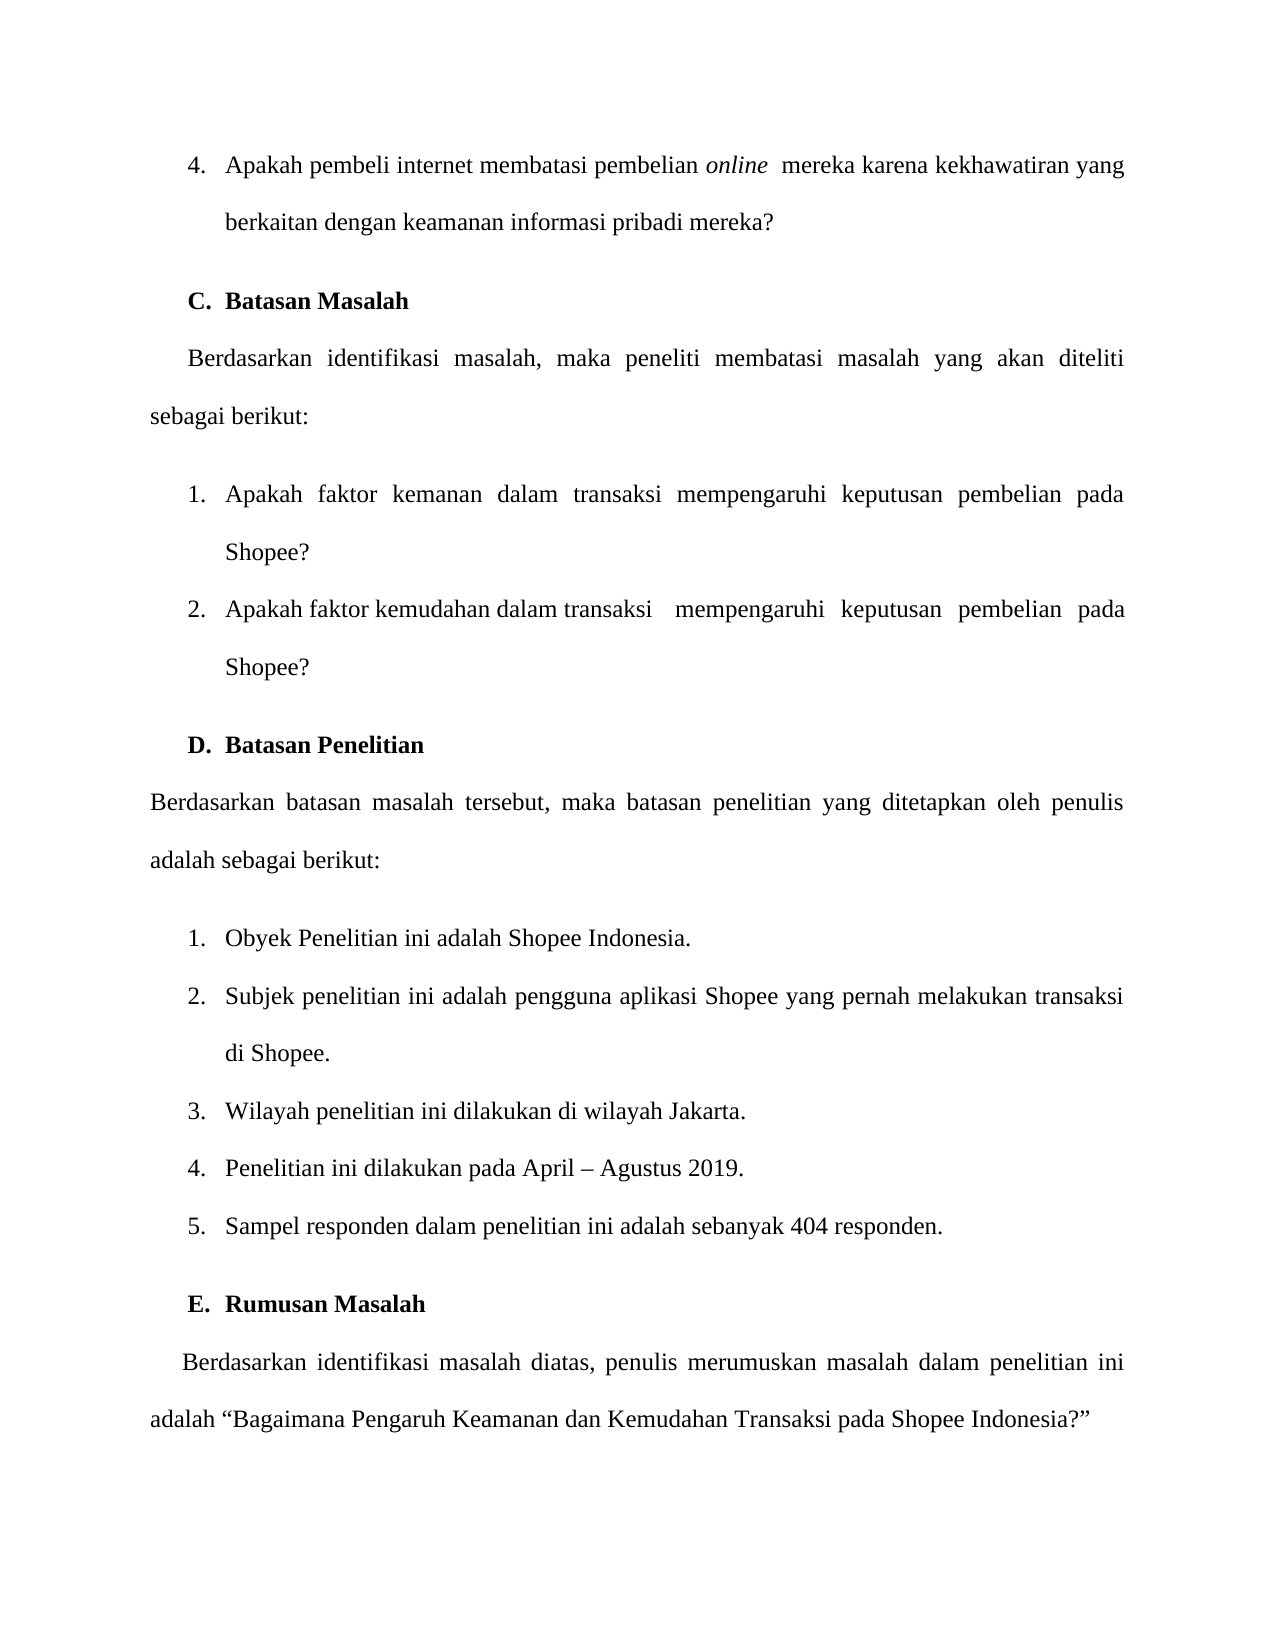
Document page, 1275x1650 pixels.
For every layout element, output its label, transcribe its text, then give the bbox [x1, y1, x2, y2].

text Berdasarkan batasan masalah tersebut, maka batasan penelitian yang ditetapkan oleh penulis adalah sebagai berikut: [150, 787, 1125, 874]
list Wilayah penelitian ini dilakukan di wilayah Jakarta. [187, 1096, 1125, 1124]
list Sampel responden dalam penelitian ini adalah sebanyak 404 responden. [187, 1211, 1125, 1239]
list Apakah faktor kemudahan dalam transaksi mempengaruhi keputusan pembelian pada Shopee? [187, 594, 1125, 680]
list Penelitian ini dilakukan pada April – Agustus 2019. [187, 1153, 1125, 1182]
list Apakah pembeli internet membatasi pembelian online mereka karena kekhawatiran yang berkaitan dengan keamanan informasi pribadi mereka? [187, 150, 1125, 236]
list Subjek penelitian ini adalah pengguna aplikasi Shopee yang pernah melakukan transaksi di Shopee. [187, 981, 1125, 1067]
text Berdasarkan identifikasi masalah diatas, penulis merumuskan masalah dalam penelitian ini adalah “Bagaimana Pengaruh Keamanan dan Kemudahan Transaksi pada Shopee Indonesia?” [150, 1347, 1125, 1433]
subtitle Batasan Penelitian [187, 730, 1125, 759]
text Berdasarkan identifikasi masalah, maka peneliti membatasi masalah yang akan diteliti sebagai berikut: [150, 343, 1125, 429]
subtitle Batasan Masalah [187, 286, 1125, 314]
list Obyek Penelitian ini adalah Shopee Indonesia. [187, 923, 1125, 952]
list Apakah faktor kemanan dalam transaksi mempengaruhi keputusan pembelian pada Shopee? [187, 479, 1125, 565]
subtitle Rumusan Masalah [187, 1289, 1125, 1318]
